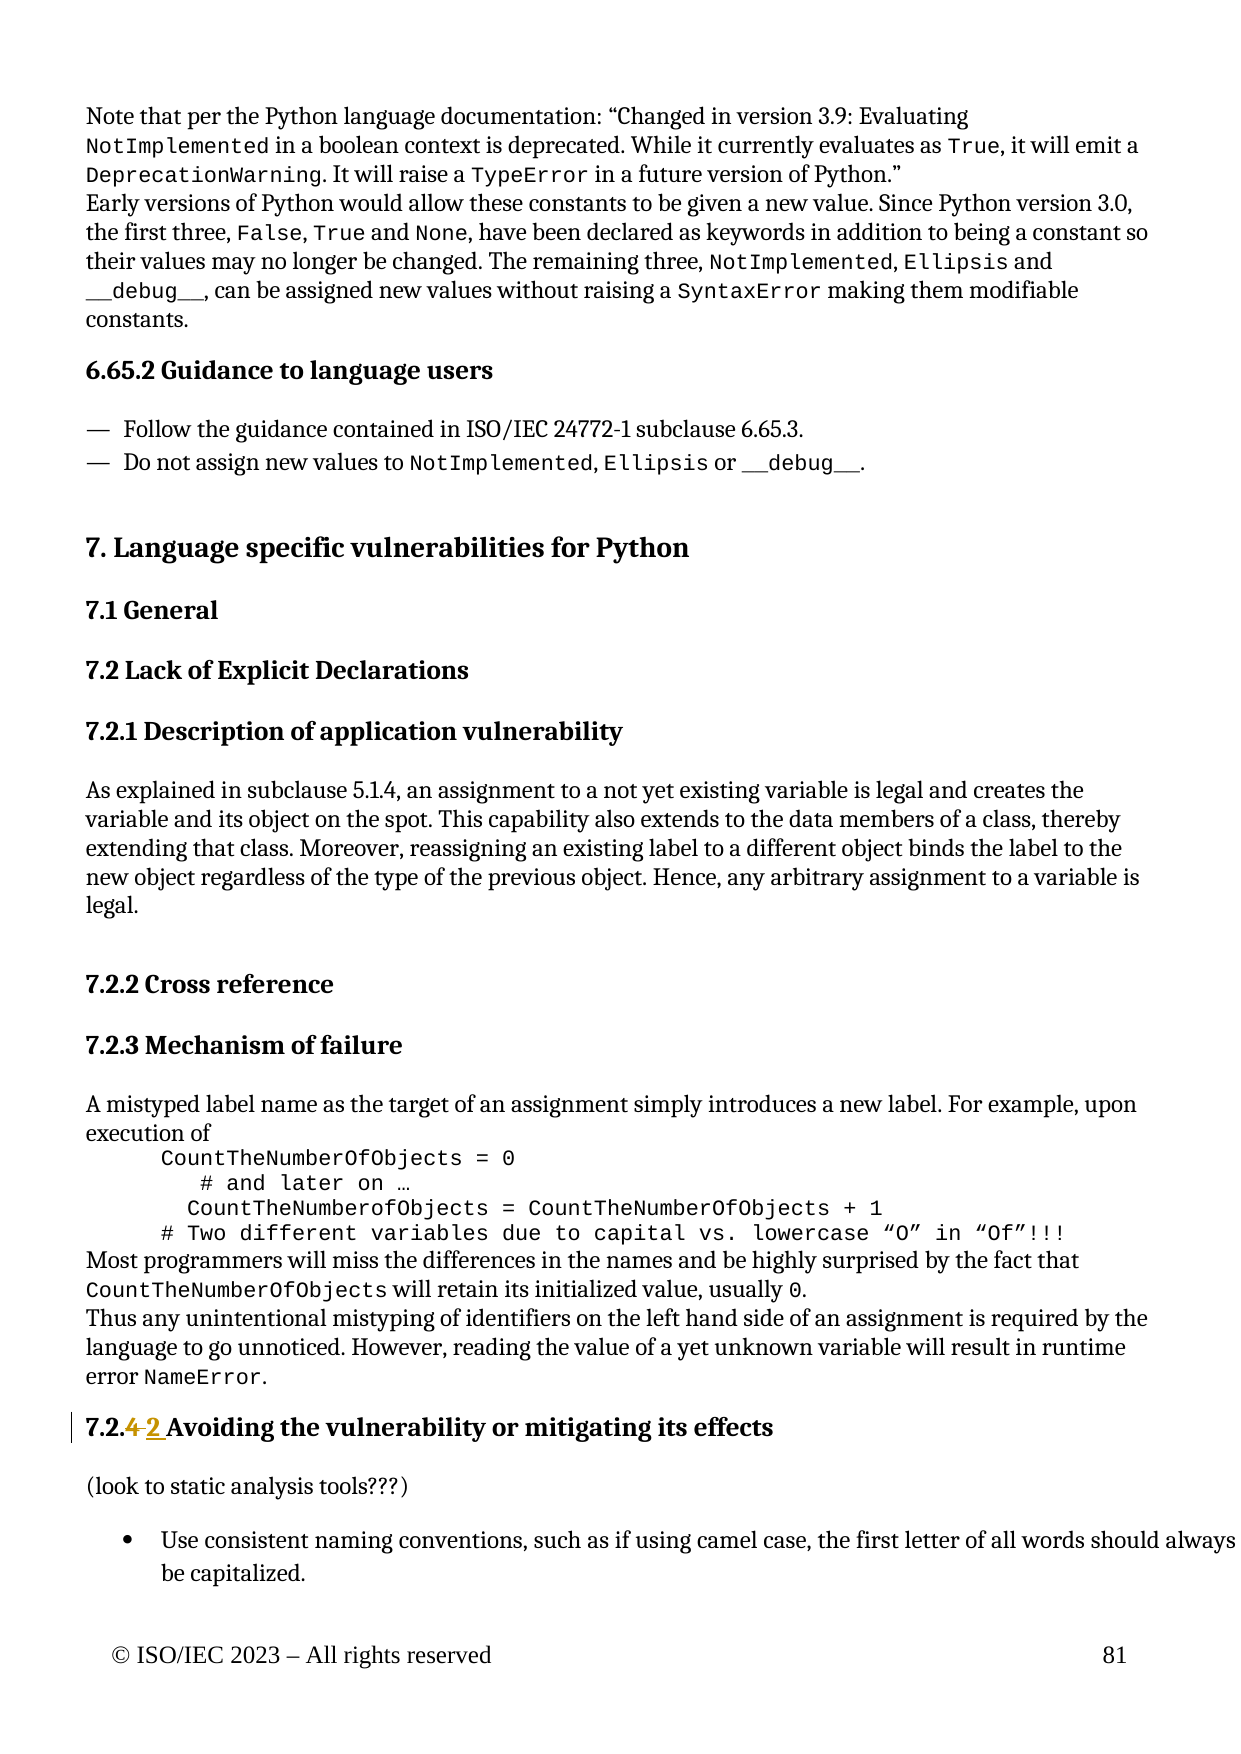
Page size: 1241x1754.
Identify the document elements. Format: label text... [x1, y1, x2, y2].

subtitle 7.2.1 Description of application vulnerability [86, 716, 1238, 747]
subtitle 7.1 General [86, 595, 1238, 626]
subtitle 7.2.3 Mechanism of failure [86, 1030, 1238, 1061]
subtitle 7.2 Lack of Explicit Declarations [86, 655, 1238, 687]
text A mistyped label name as the target of an assignment simply introduces a new label. For example, upon execution of [86, 1090, 1153, 1147]
text Do not assign new values to NotImplemented, Ellipsis or __debug__. [86, 448, 1238, 477]
text Thus any unintentional mistyping of identifiers on the left hand side of an assignment is required by the language to go unnoticed. However, reading the value of a yet unknown variable will result in runtime error NameError. [86, 1304, 1153, 1391]
text Note that per the Python language documentation: “Changed in version 3.9: Evaluating NotImplemented in a boolean context is deprecated. While it currently evaluates as True, it will emit a DeprecationWarning. It will raise a TypeError in a future version of Python.” [86, 102, 1153, 189]
subtitle 7.2.Avoiding the vulnerability or mitigating its effects [86, 1412, 1238, 1443]
text CountTheNumberOfObjects = 0 [161, 1147, 1153, 1172]
text (look to static analysis tools???) [86, 1472, 1153, 1501]
subtitle 7.2.2 Cross reference [86, 969, 1238, 1001]
subtitle 6.65.2 Guidance to language users [86, 355, 1238, 386]
list Use consistent naming conventions, such as if using camel case, the first letter of all words should always be capitalized. [123, 1526, 1238, 1587]
text Follow the guidance contained in ISO/IEC 24772-1 subclause 6.65.3. [86, 415, 1238, 443]
text As explained in subclause 5.1.4, an assignment to a not yet existing variable is legal and creates the variable and its object on the spot. This capability also extends to the data members of a class, thereby extending that class. Moreover, reassigning an existing label to a different object binds the label to the new object regardless of the type of the previous object. Hence, any arbitrary assignment to a variable is legal. [86, 776, 1153, 920]
text Most programmers will miss the differences in the names and be highly surprised by the fact that CountTheNumberOfObjects will retain its initialized value, usually 0. [86, 1246, 1153, 1304]
subtitle 7. Language specific vulnerabilities for Python [86, 531, 1238, 565]
text # and later on … CountTheNumberofObjects = CountTheNumberOfObjects + 1 # Two different variables due to capital vs. lowercase “O” in “Of”!!! [161, 1172, 1153, 1246]
text Early versions of Python would allow these constants to be given a new value. Since Python version 3.0, the first three, False, True and None, have been declared as keywords in addition to being a constant so their values may no longer be changed. The remaining three, NotImplemented, Ellipsis and __debug__, can be assigned new values without raising a SyntaxError making them modifiable constants. [86, 189, 1153, 334]
